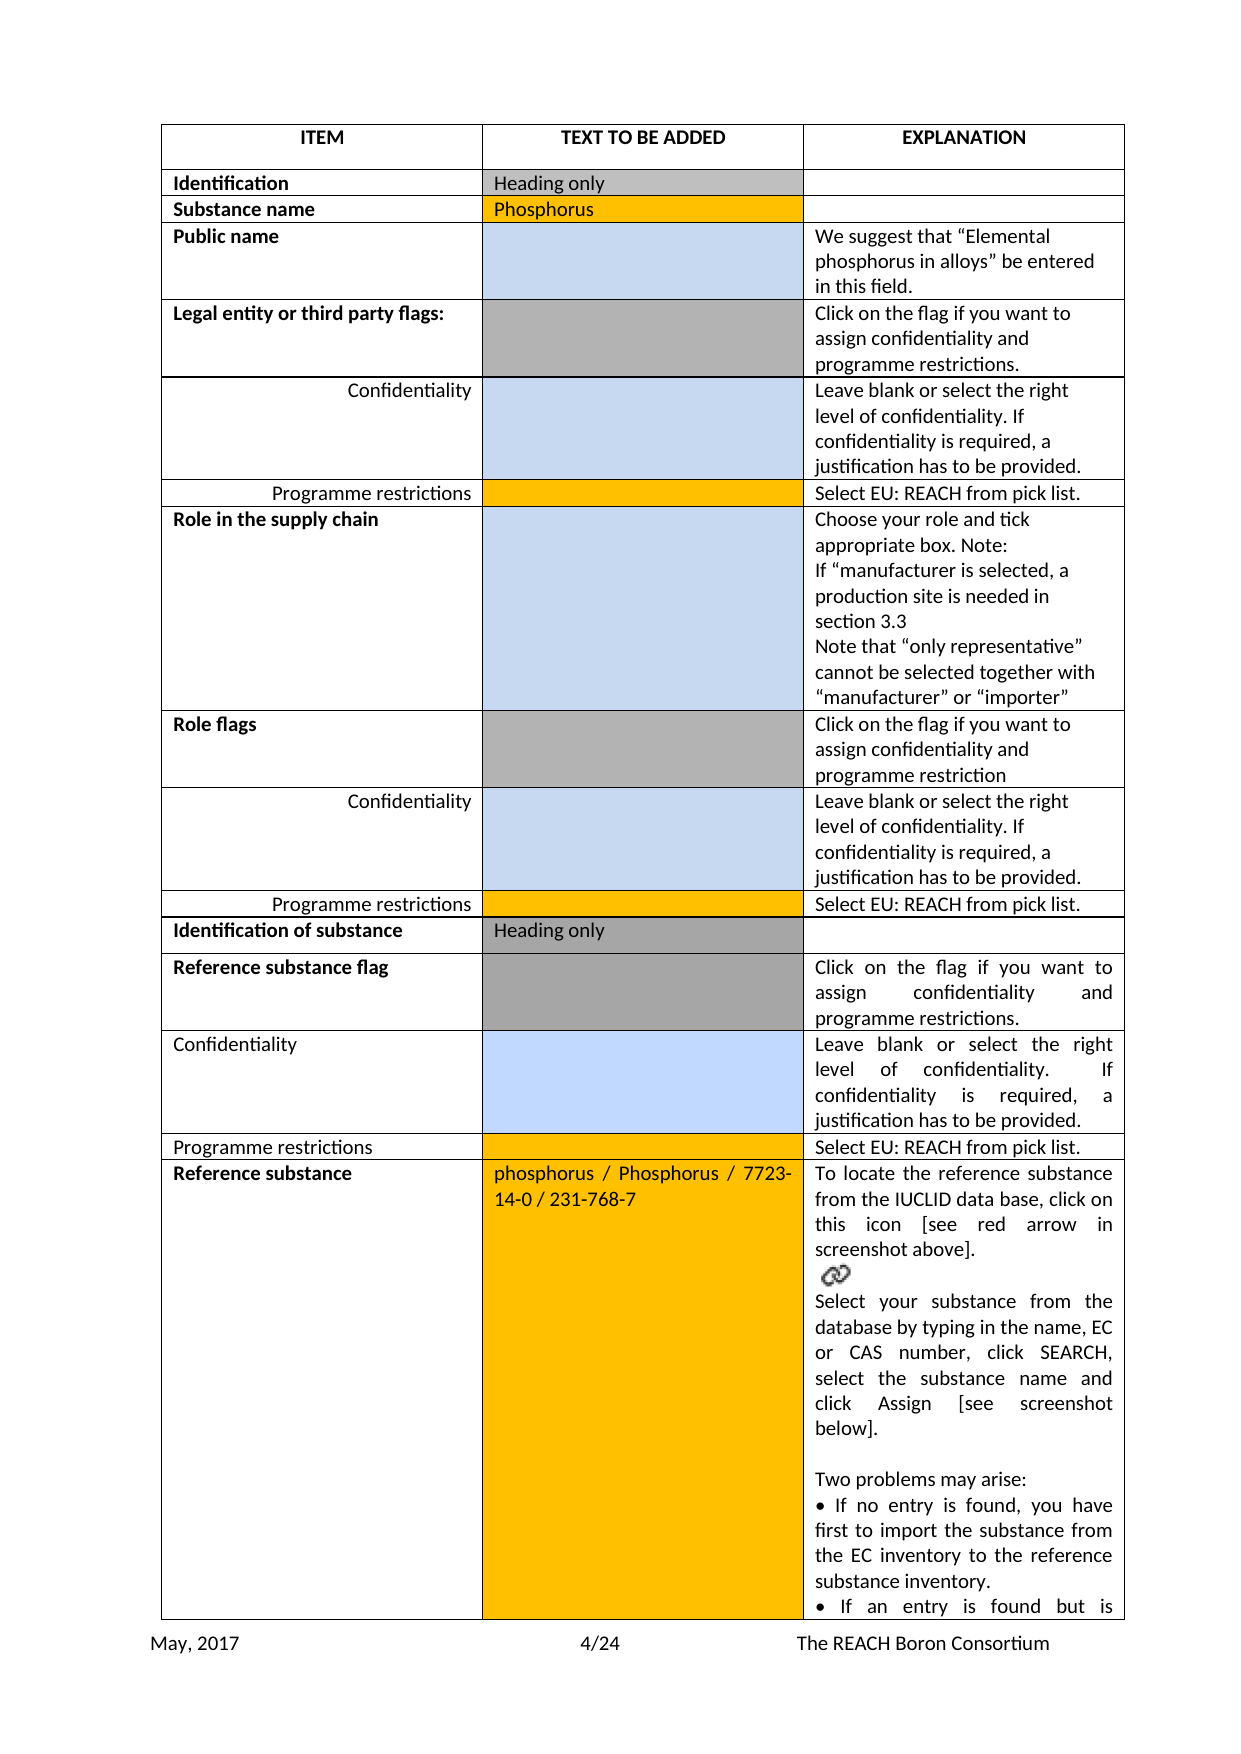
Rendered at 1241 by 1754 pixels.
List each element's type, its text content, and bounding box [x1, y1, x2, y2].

table_cell [483, 507, 803, 710]
table_cell Role flags [162, 711, 482, 787]
picture [819, 1262, 852, 1289]
table_cell Legal entity or third party flags: [162, 300, 482, 376]
table_cell Public name [162, 223, 482, 299]
table_cell Select EU: REACH from pick list. [804, 480, 1124, 506]
table_cell Role in the supply chain [162, 507, 482, 710]
table_cell Reference substance [162, 1160, 482, 1619]
table_cell [483, 1134, 803, 1159]
table_cell Leave blank or select the right level of confidentiality. If confidentiality is required, a justification has to be provided. [804, 788, 1124, 890]
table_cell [483, 1160, 803, 1619]
table_cell Phosphorus [483, 196, 803, 222]
table_cell [804, 196, 1124, 222]
table_cell Heading only [483, 918, 803, 953]
table_cell Programme restrictions [162, 480, 482, 506]
table_cell Identification [162, 170, 482, 195]
table_cell We suggest that “Elemental phosphorus in alloys” be entered in this field. [804, 223, 1124, 299]
table_cell Select EU: REACH from pick list. [804, 1134, 1124, 1159]
table_cell Heading only [483, 170, 803, 195]
table_cell [483, 300, 803, 376]
table_cell [483, 954, 803, 1030]
table_cell Click on the flag if you want to assign confidentiality and programme restrictions. [804, 954, 1124, 1030]
table_cell Identification of substance [162, 918, 482, 953]
table_cell [483, 891, 803, 916]
table_cell [483, 788, 803, 890]
table_cell Click on the flag if you want to assign confidentiality and programme restrictions. [804, 300, 1124, 376]
table_cell Leave blank or select the right level of confidentiality. If confidentiality is required, a justification has to be provided. [804, 1031, 1124, 1133]
table_cell Select EU: REACH from pick list. [804, 891, 1124, 916]
table_cell Programme restrictions [162, 891, 482, 916]
table_cell Confidentiality [162, 788, 482, 890]
table_cell Choose your role and tick appropriate box. Note: If “manufacturer is selected, a production site is needed in section 3.3 Note that “only representative” cannot be selected together with “manufacturer” or “importer” [804, 507, 1124, 710]
table_cell [804, 918, 1124, 953]
table_cell Reference substance flag [162, 954, 482, 1030]
table_cell Confidentiality [162, 1031, 482, 1133]
table_cell [483, 378, 803, 479]
table_cell Click on the flag if you want to assign confidentiality and programme restriction [804, 711, 1124, 787]
table_cell Substance name [162, 196, 482, 222]
table_cell Confidentiality [162, 378, 482, 479]
table_cell Leave blank or select the right level of confidentiality. If confidentiality is required, a justification has to be provided. [804, 378, 1124, 479]
table_cell [483, 1031, 803, 1133]
table_header EXPLANATION [804, 125, 1124, 169]
table_cell [804, 170, 1124, 195]
table_header TEXT TO BE ADDED [483, 125, 803, 169]
table_cell [483, 480, 803, 506]
table_cell [483, 711, 803, 787]
table_cell Programme restrictions [162, 1134, 482, 1159]
table_header ITEM [162, 125, 482, 169]
table_cell [483, 223, 803, 299]
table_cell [804, 1160, 1124, 1619]
